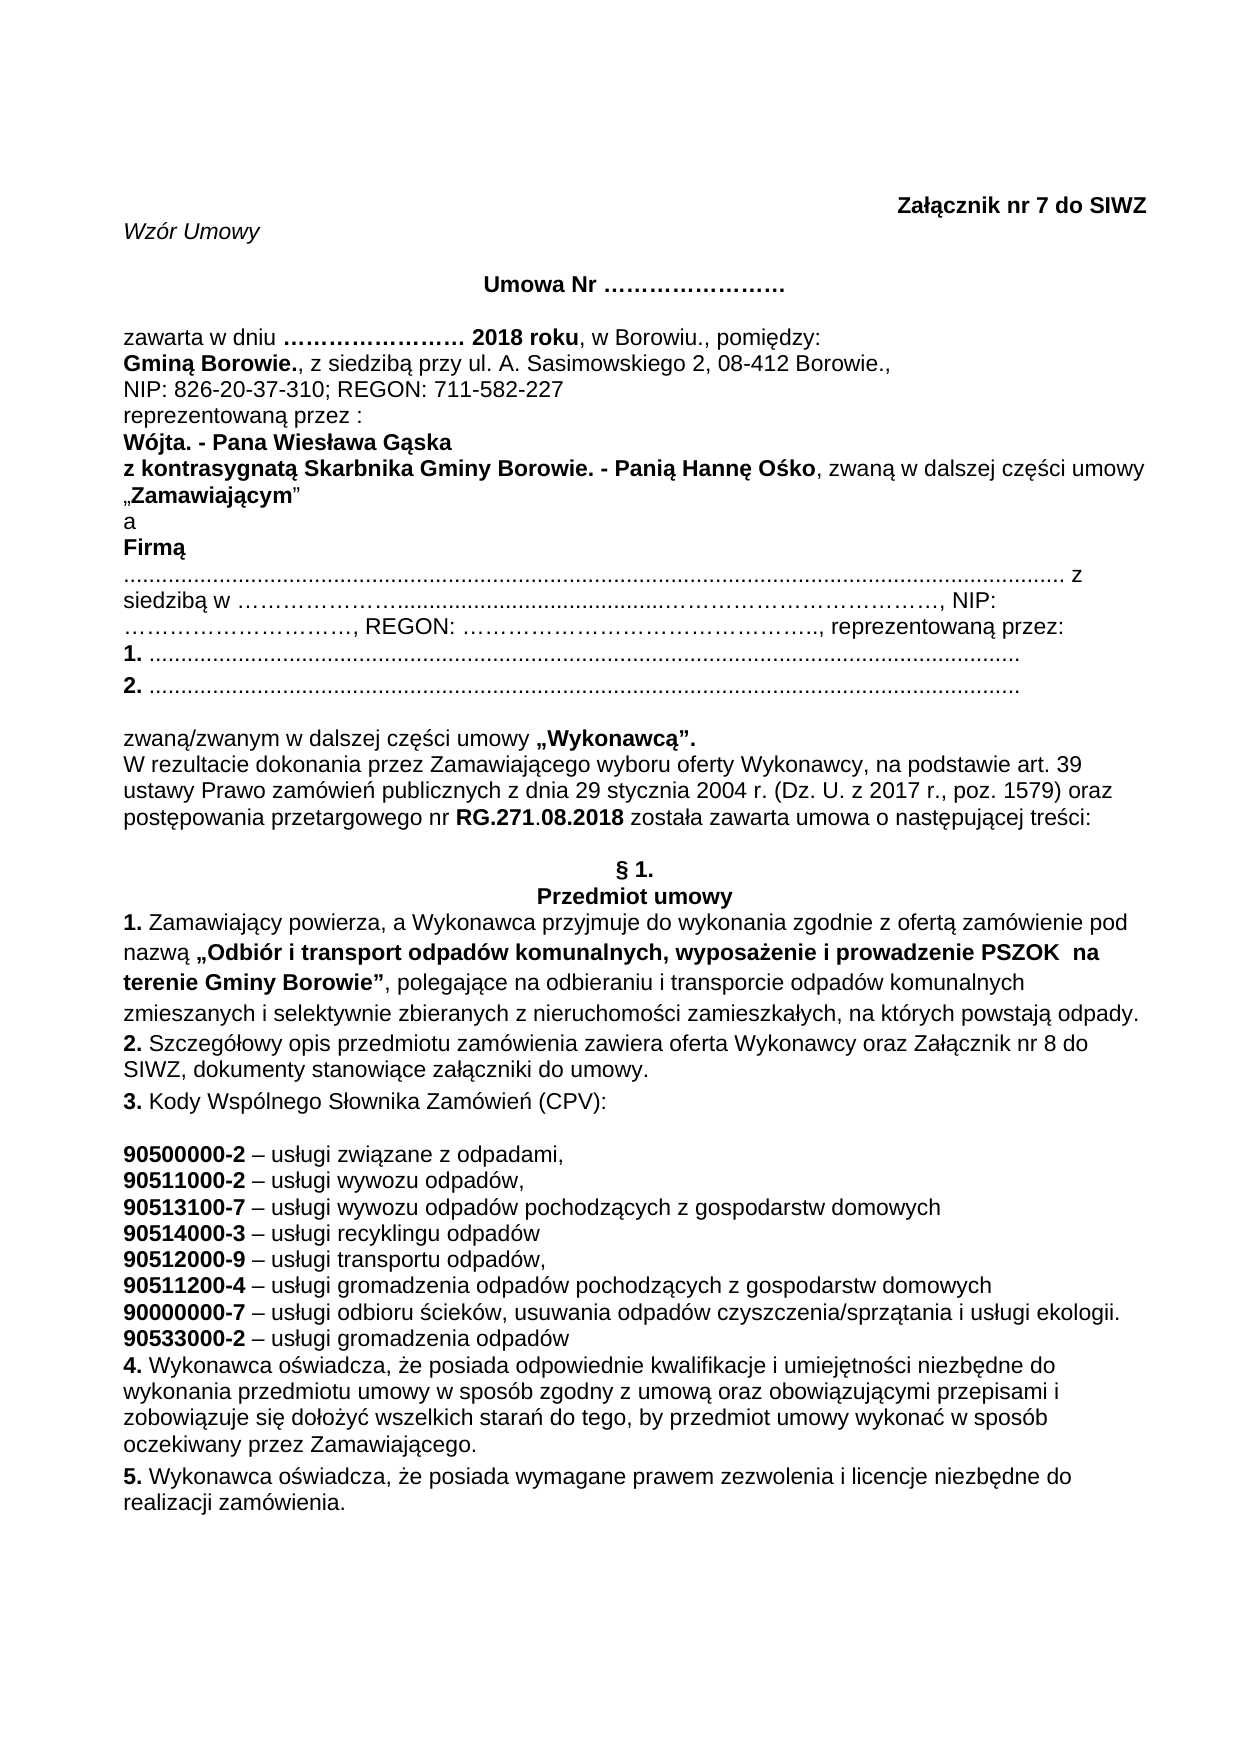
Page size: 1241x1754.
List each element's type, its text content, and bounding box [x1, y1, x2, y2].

text Wzór Umowy [123, 218, 1146, 244]
text NIP: 826-20-37-310; REGON: 711-582-227 [123, 376, 1146, 402]
text 1. Zamawiający powierza, a Wykonawca przyjmuje do wykonania zgodnie z ofertą zamówienie pod nazwą „Odbiór i transport odpadów komunalnych, wyposażenie i prowadzenie PSZOK na terenie Gminy Borowie”, polegające na odbieraniu i transporcie odpadów komunalnych zmieszanych i selektywnie zbieranych z nieruchomości zamieszkałych, na których powstają odpady. [123, 909, 1146, 1026]
text Załącznik nr 7 do SIWZ [123, 192, 1146, 218]
text 90533000-2 – usługi gromadzenia odpadów [123, 1325, 1146, 1352]
text Umowa Nr …………………… [123, 271, 1146, 297]
text 2. Szczegółowy opis przedmiotu zamówienia zawiera oferta Wykonawcy oraz Załącznik nr 8 do SIWZ, dokumenty stanowiące załączniki do umowy. [123, 1030, 1146, 1082]
text 90000000-7 – usługi odbioru ścieków, usuwania odpadów czyszczenia/sprzątania i usługi ekologii. [123, 1299, 1146, 1325]
text 90500000-2 – usługi związane z odpadami, [123, 1141, 1146, 1167]
text 90511000-2 – usługi wywozu odpadów, [123, 1167, 1146, 1193]
text zawarta w dniu …………………… 2018 roku, w Borowiu., pomiędzy: [123, 323, 1146, 350]
text 1. ......................................................................................................................................... [123, 640, 1146, 666]
text reprezentowaną przez : [123, 402, 1146, 429]
text 5. Wykonawca oświadcza, że posiada wymagane prawem zezwolenia i licencje niezbędne do realizacji zamówienia. [123, 1463, 1146, 1516]
text 90512000-9 – usługi transportu odpadów, [123, 1246, 1146, 1272]
text 2. ......................................................................................................................................... [123, 672, 1146, 698]
text Gminą Borowie., z siedzibą przy ul. A. Sasimowskiego 2, 08-412 Borowie., [123, 350, 1146, 376]
text 3. Kody Wspólnego Słownika Zamówień (CPV): [123, 1088, 1146, 1114]
text Wójta. - Pana Wiesława Gąska [123, 429, 1146, 455]
text § 1. [123, 856, 1146, 883]
text 90514000-3 – usługi recyklingu odpadów [123, 1220, 1146, 1246]
text Firmą [123, 534, 1146, 561]
text 4. Wykonawca oświadcza, że posiada odpowiednie kwalifikacje i umiejętności niezbędne do wykonania przedmiotu umowy w sposób zgodny z umową oraz obowiązującymi przepisami i zobowiązuje się dołożyć wszelkich starań do tego, by przedmiot umowy wykonać w sposób oczekiwany przez Zamawiającego. [123, 1352, 1146, 1457]
text a [123, 508, 1146, 534]
text zwaną/zwanym w dalszej części umowy „Wykonawcą”. [123, 724, 1146, 751]
text Przedmiot umowy [123, 883, 1146, 909]
text 90513100-7 – usługi wywozu odpadów pochodzących z gospodarstw domowych [123, 1193, 1146, 1220]
text z kontrasygnatą Skarbnika Gminy Borowie. - Panią Hannę Ośko, zwaną w dalszej części umowy „Zamawiającym” [123, 455, 1146, 508]
text 90511200-4 – usługi gromadzenia odpadów pochodzących z gospodarstw domowych [123, 1272, 1146, 1299]
text .................................................................................................................................................... z siedzibą w …………………..........................................………………………………, NIP: …………………………, REGON: ……………………………………….., reprezentowaną przez: [123, 561, 1146, 640]
text W rezultacie dokonania przez Zamawiającego wyboru oferty Wykonawcy, na podstawie art. 39 ustawy Prawo zamówień publicznych z dnia 29 stycznia 2004 r. (Dz. U. z 2017 r., poz. 1579) oraz postępowania przetargowego nr RG.271.08.2018 została zawarta umowa o następującej treści: [123, 751, 1146, 830]
